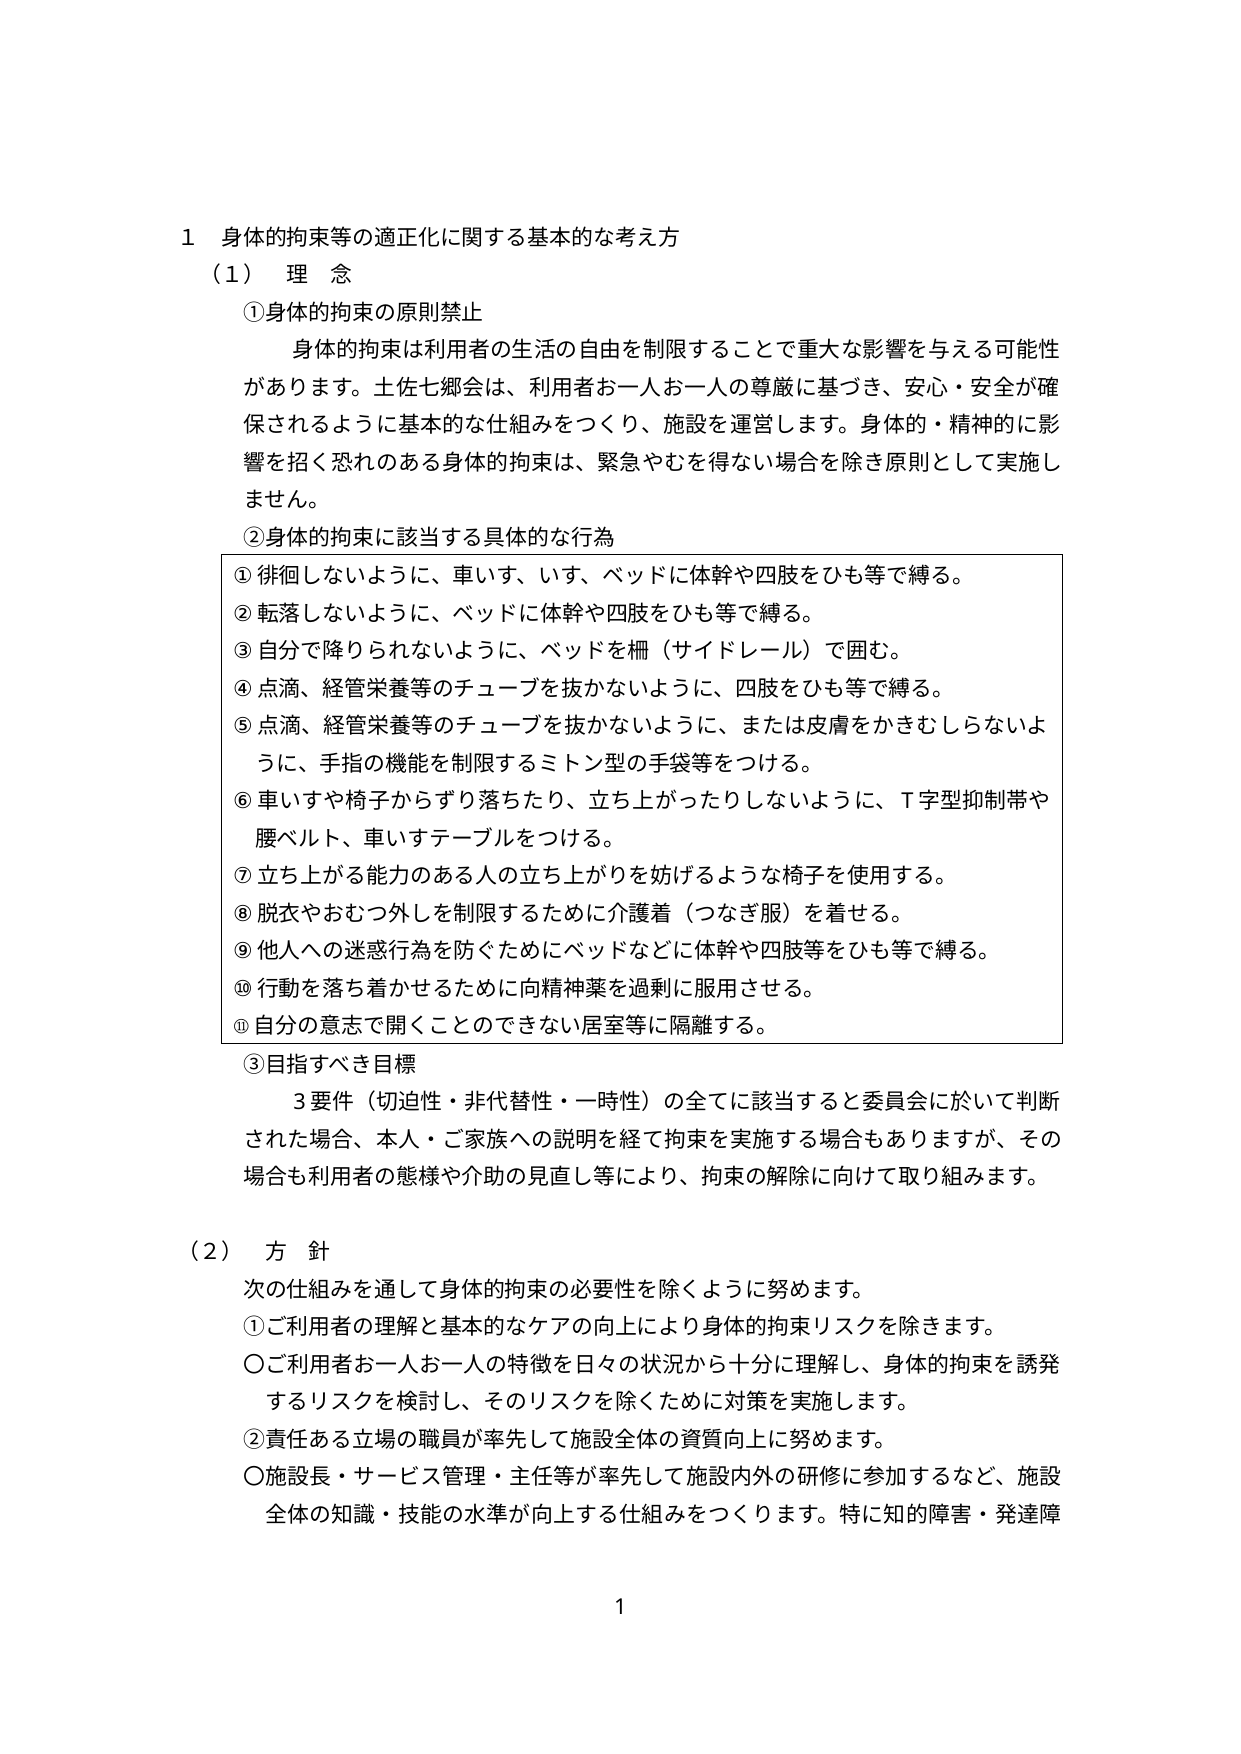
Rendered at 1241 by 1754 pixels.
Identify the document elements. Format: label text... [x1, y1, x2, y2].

text ③目指すべき目標 [177, 1044, 1063, 1081]
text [243, 1456, 1063, 1531]
text ①ご利用者の理解と基本的なケアの向上により身体的拘束リスクを除きます。 [177, 1306, 1063, 1344]
text ②責任ある立場の職員が率先して施設全体の資質向上に努めます。 [177, 1419, 1063, 1456]
text 次の仕組みを通して身体的拘束の必要性を除くように努めます。 [177, 1269, 1063, 1306]
text 身体的拘束は利用者の生活の自由を制限することで重大な影響を与える可能性があります。土佐七郷会は、利用者お一人お一人の尊厳に基づき、安心・安全が確保されるように基本的な仕組みをつくり、施設を運営します。身体的・精神的に影響を招く恐れのある身体的拘束は、緊急やむを得ない場合を除き原則として実施しません。 [177, 329, 1063, 517]
text 3要件（切迫性・非代替性・一時性）の全てに該当すると委員会に於いて判断された場合、本人・ご家族への説明を経て拘束を実施する場合もありますが、その場合も利用者の態様や介助の見直し等により、拘束の解除に向けて取り組みます。 [177, 1081, 1063, 1194]
text １ 身体的拘束等の適正化に関する基本的な考え方 [177, 217, 1063, 254]
text （２） 方 針 [177, 1231, 1063, 1269]
text ②身体的拘束に該当する具体的な行為 [177, 517, 1063, 554]
text （１） 理 念 [177, 254, 1063, 292]
table_header ①徘徊しないように、車いす、いす、ベッドに体幹や四肢をひも等で縛る。 ②転落しないように、ベッドに体幹や四肢をひも等で縛る。 ③自分で降りられないように、ベッドを柵（サイドレール）で囲む。 ④点滴、経管栄養等のチューブを抜かないように、四肢をひも等で縛る。 ⑤点滴、経管栄養等のチューブを抜かないように、または皮膚をかきむしらないように、手指の機能を制限するミトン型の手袋等をつける。 ⑥車いすや椅子からずり落ちたり、立ち上がったりしないように、T字型抑制帯や腰ベルト、車いすテーブルをつける。 ⑦立ち上がる能力のある人の立ち上がりを妨げるような椅子を使用する。 ⑧脱衣やおむつ外しを制限するために介護着（つなぎ服）を着せる。 ⑨他人への迷惑行為を防ぐためにベッドなどに体幹や四肢等をひも等で縛る。 ⑩行動を落ち着かせるために向精神薬を過剰に服用させる。 ⑪自分の意志で開くことのできない居室等に隔離する。 [222, 555, 1062, 1043]
text ①身体的拘束の原則禁止 [177, 292, 1063, 329]
text 〇ご利用者お一人お一人の特徴を日々の状況から十分に理解し、身体的拘束を誘発するリスクを検討し、そのリスクを除くために対策を実施します。 [243, 1344, 1063, 1419]
